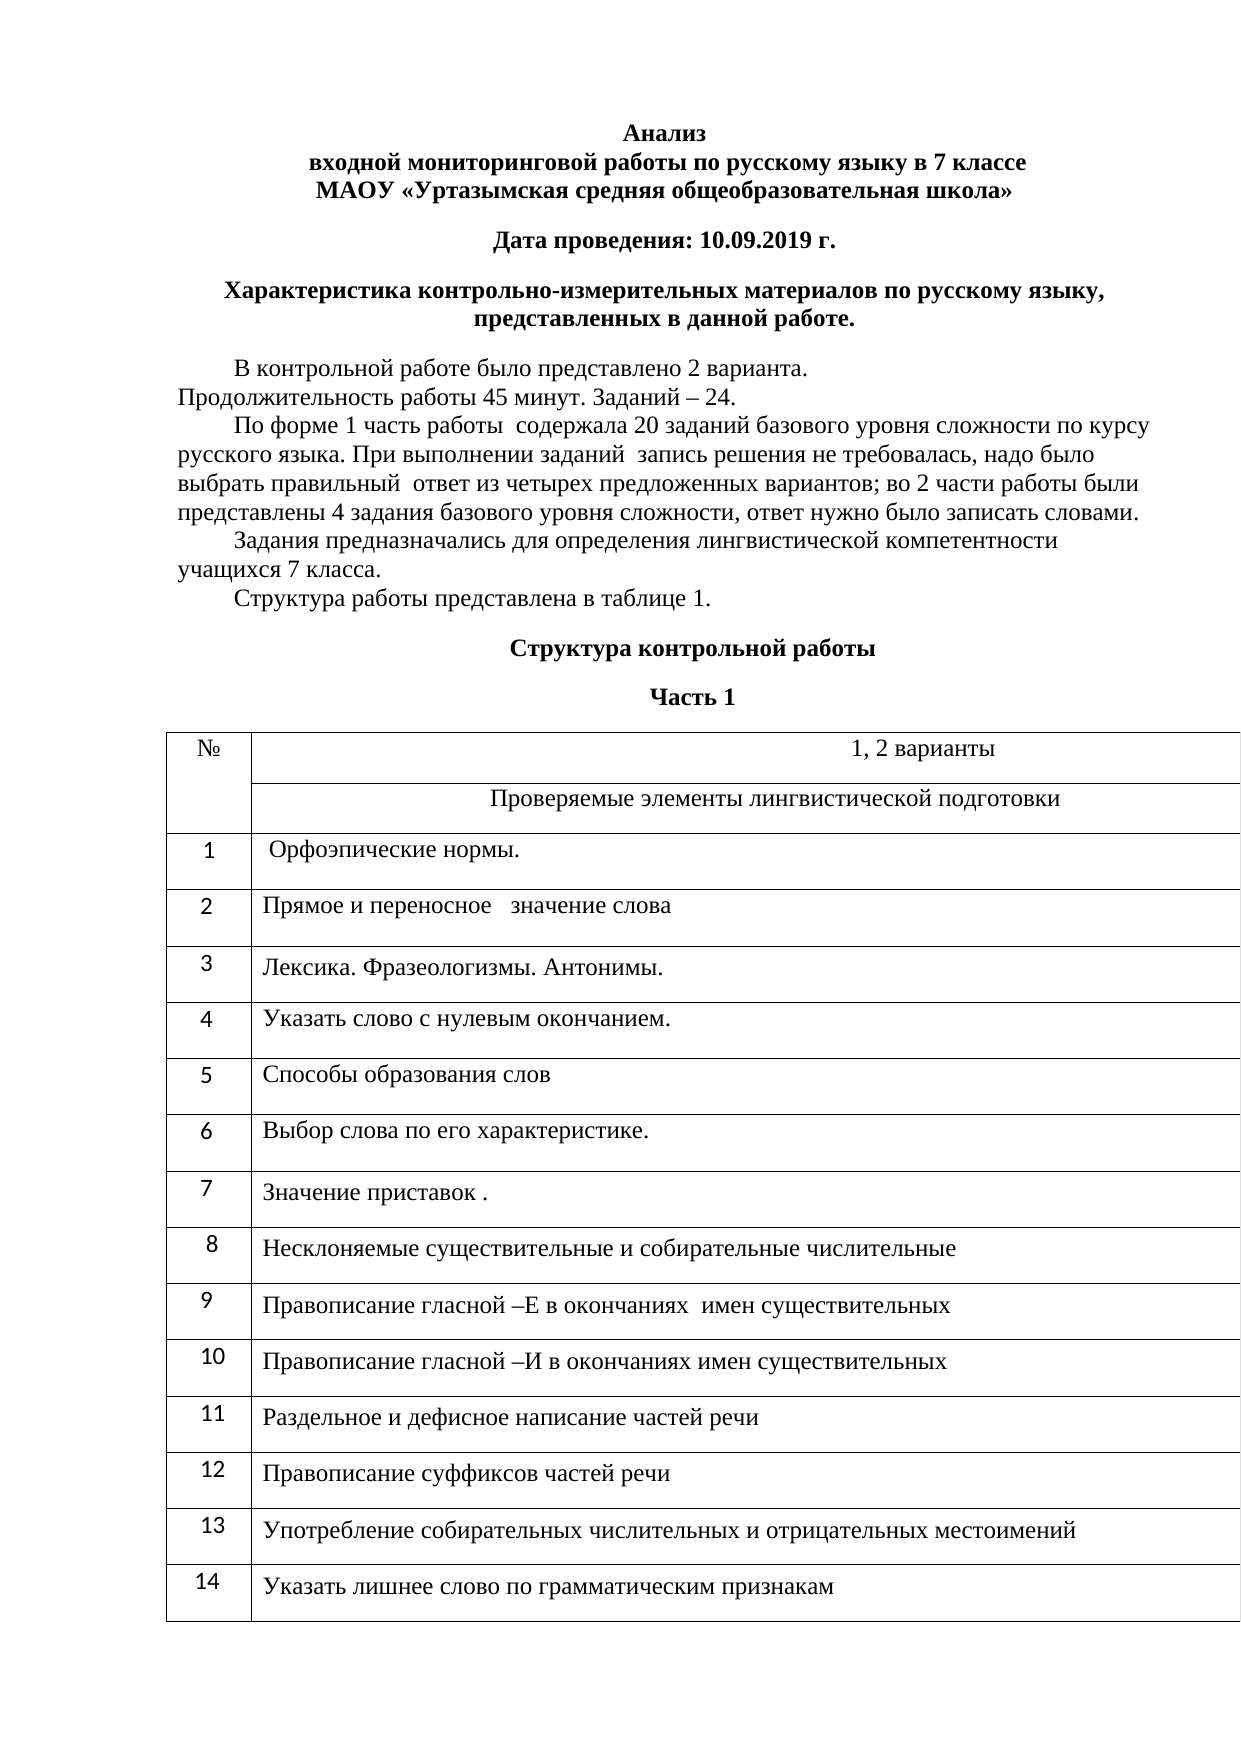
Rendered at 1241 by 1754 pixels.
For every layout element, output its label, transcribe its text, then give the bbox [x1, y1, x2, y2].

table_cell Употребление собирательных числительных и отрицательных местоимений [252, 1509, 1240, 1564]
table_cell Орфоэпические нормы. [252, 834, 1240, 889]
table_cell 1 [167, 834, 251, 889]
table_cell 10 [167, 1340, 251, 1396]
table_cell 3 [167, 947, 251, 1002]
text Часть 1 [177, 682, 1152, 711]
text В контрольной работе было представлено 2 варианта. Продолжительность работы 45 минут. Заданий – 24. [177, 353, 1152, 411]
table_cell 5 [167, 1059, 251, 1114]
table_cell Правописание гласной –И в окончаниях имен существительных [252, 1340, 1240, 1396]
table_cell Раздельное и дефисное написание частей речи [252, 1397, 1240, 1452]
table_cell 6 [167, 1115, 251, 1171]
table_cell Правописание суффиксов частей речи [252, 1453, 1240, 1508]
table_cell 8 [167, 1228, 251, 1283]
table_header 1, 2 варианты [252, 733, 1240, 782]
table_cell Прямое и переносное значение слова [252, 890, 1240, 946]
table_cell 12 [167, 1453, 251, 1508]
table_cell 9 [167, 1284, 251, 1339]
text По форме 1 часть работы содержала 20 заданий базового уровня сложности по курсу русского языка. При выполнении заданий запись решения не требовалась, надо было выбрать правильный ответ из четырех предложенных вариантов; во 2 части работы были представлены 4 задания базового уровня сложности, ответ нужно было записать словами. [177, 411, 1152, 526]
table_cell 13 [167, 1509, 251, 1564]
table_cell Указать слово с нулевым окончанием. [252, 1003, 1240, 1058]
table_cell Значение приставок . [252, 1172, 1240, 1227]
table_cell 2 [167, 890, 251, 946]
text Характеристика контрольно-измерительных материалов по русскому языку, представленных в данной работе. [177, 275, 1152, 332]
text МАОУ «Уртазымская средняя общеобразовательная школа» [177, 176, 1152, 204]
table_cell Указать лишнее слово по грамматическим признакам [252, 1565, 1240, 1621]
table_cell Выбор слова по его характеристике. [252, 1115, 1240, 1171]
text Структура контрольной работы [177, 633, 1152, 661]
subtitle входной мониторинговой работы по русскому языку в 7 классе [177, 147, 1152, 176]
text Дата проведения: 10.09.2019 г. [177, 225, 1152, 254]
text Структура работы представлена в таблице 1. [177, 583, 1152, 612]
table_cell 14 [167, 1565, 251, 1621]
table_cell Несклоняемые существительные и собирательные числительные [252, 1228, 1240, 1283]
table_cell Проверяемые элементы лингвистической подготовки [252, 784, 1240, 833]
table_header № [167, 733, 251, 833]
table_cell 11 [167, 1397, 251, 1452]
text Задания предназначались для определения лингвистической компетентности учащихся 7 класса. [177, 526, 1152, 583]
subtitle Анализ [177, 118, 1152, 147]
table_cell Правописание гласной –Е в окончаниях имен существительных [252, 1284, 1240, 1339]
table_cell Способы образования слов [252, 1059, 1240, 1114]
table_cell 4 [167, 1003, 251, 1058]
table_cell Лексика. Фразеологизмы. Антонимы. [252, 947, 1240, 1002]
table_cell 7 [167, 1172, 251, 1227]
